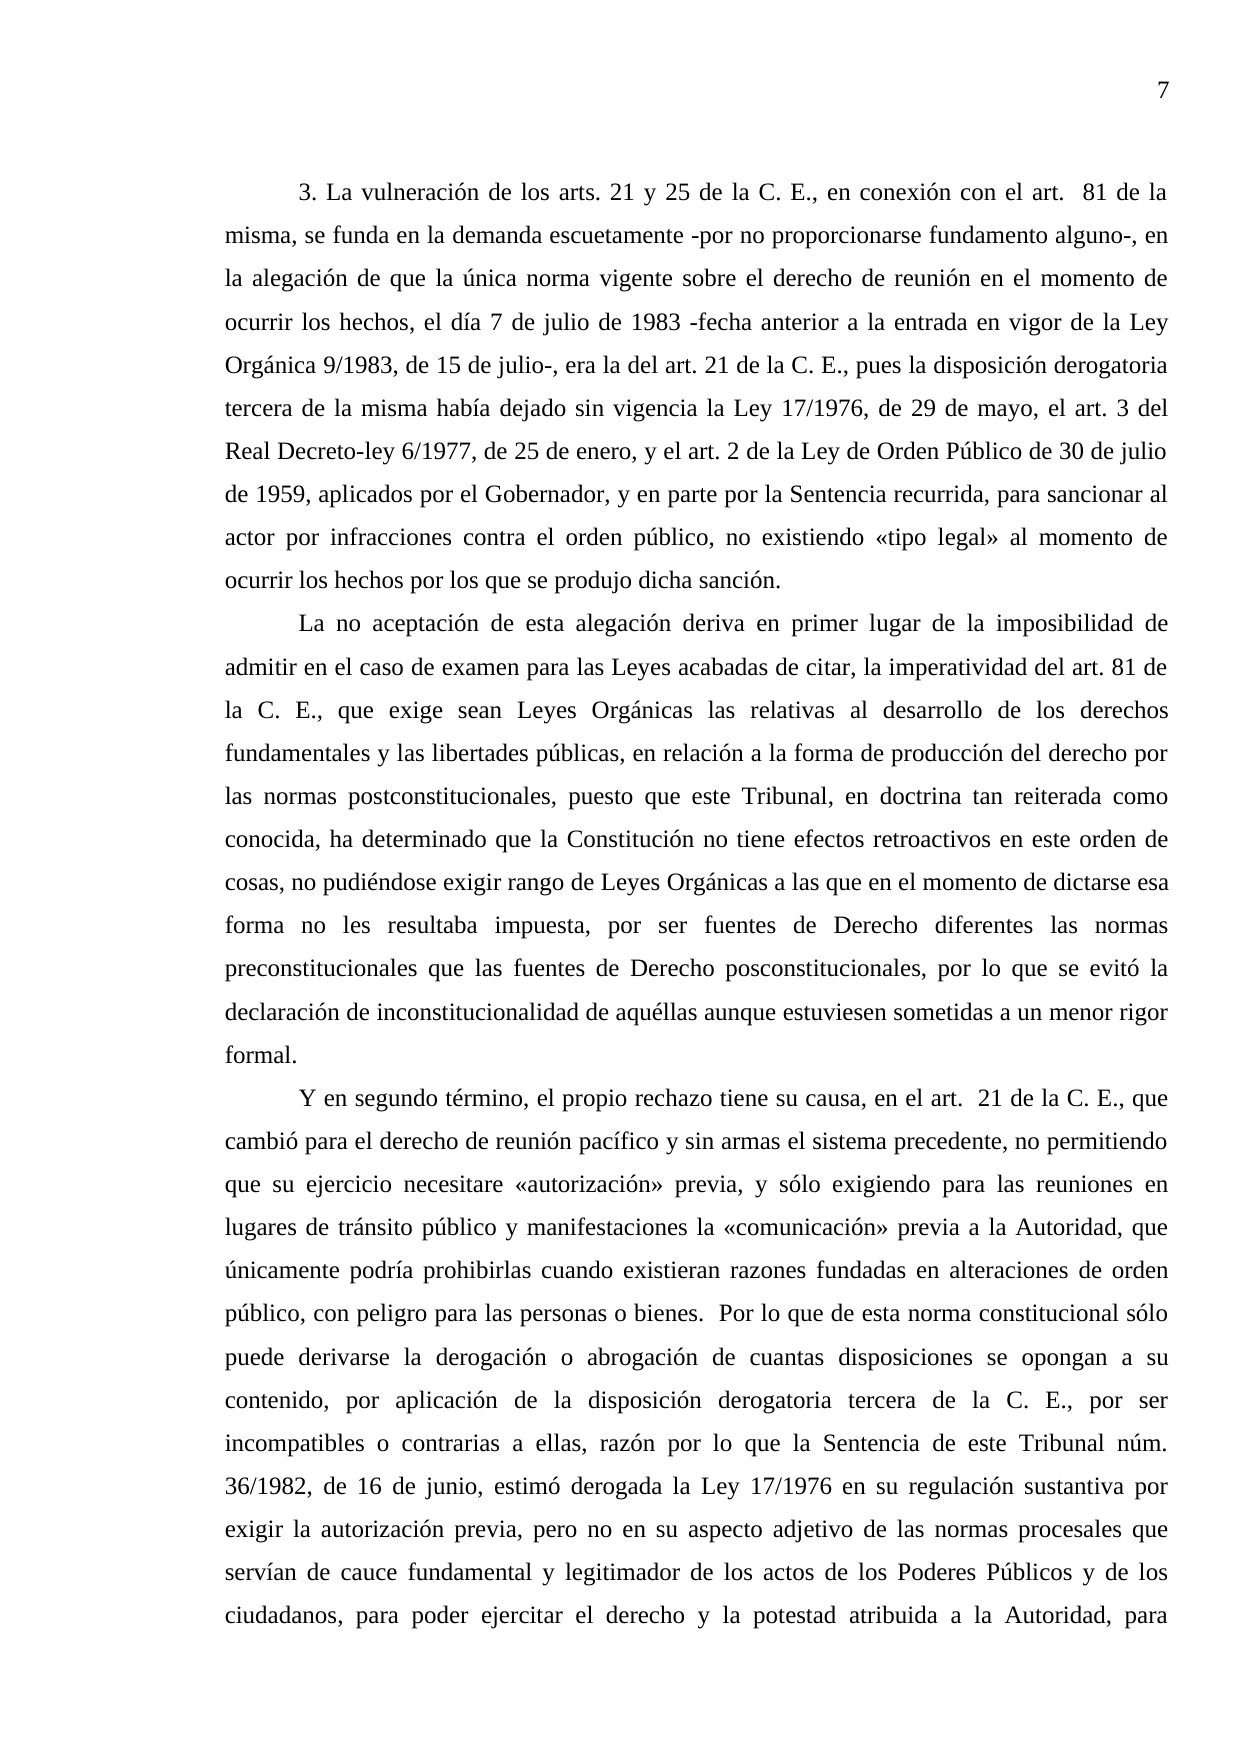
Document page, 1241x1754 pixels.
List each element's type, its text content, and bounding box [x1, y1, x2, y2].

text La no aceptación de esta alegación deriva en primer lugar de la imposibilidad de admitir en el caso de examen para las Leyes acabadas de citar, la imperatividad del art. 81 de la C. E., que exige sean Leyes Orgánicas las relativas al desarrollo de los derechos fundamentales y las libertades públicas, en relación a la forma de producción del derecho por las normas postconstitucionales, puesto que este Tribunal, en doctrina tan reiterada como conocida, ha determinado que la Constitución no tiene efectos retroactivos en este orden de cosas, no pudiéndose exigir rango de Leyes Orgánicas a las que en el momento de dictarse esa forma no les resultaba impuesta, por ser fuentes de Derecho diferentes las normas preconstitucionales que las fuentes de Derecho posconstitucionales, por lo que se evitó la declaración de inconstitucionalidad de aquéllas aunque estuviesen sometidas a un menor rigor formal. [224, 608, 1169, 1068]
text 3. La vulneración de los arts. 21 y 25 de la C. E., en conexión con el art. 81 de la misma, se funda en la demanda escuetamente -por no proporcionarse fundamento alguno-, en la alegación de que la única norma vigente sobre el derecho de reunión en el momento de ocurrir los hechos, el día 7 de julio de 1983 -fecha anterior a la entrada en vigor de la Ley Orgánica 9/1983, de 15 de julio-, era la del art. 21 de la C. E., pues la disposición derogatoria tercera de la misma había dejado sin vigencia la Ley 17/1976, de 29 de mayo, el art. 3 del Real Decreto-ley 6/1977, de 25 de enero, y el art. 2 de la Ley de Orden Público de 30 de julio de 1959, aplicados por el Gobernador, y en parte por la Sentencia recurrida, para sancionar al actor por infracciones contra el orden público, no existiendo «tipo legal» al momento de ocurrir los hechos por los que se produjo dicha sanción. [224, 177, 1169, 594]
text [224, 1083, 1169, 1629]
